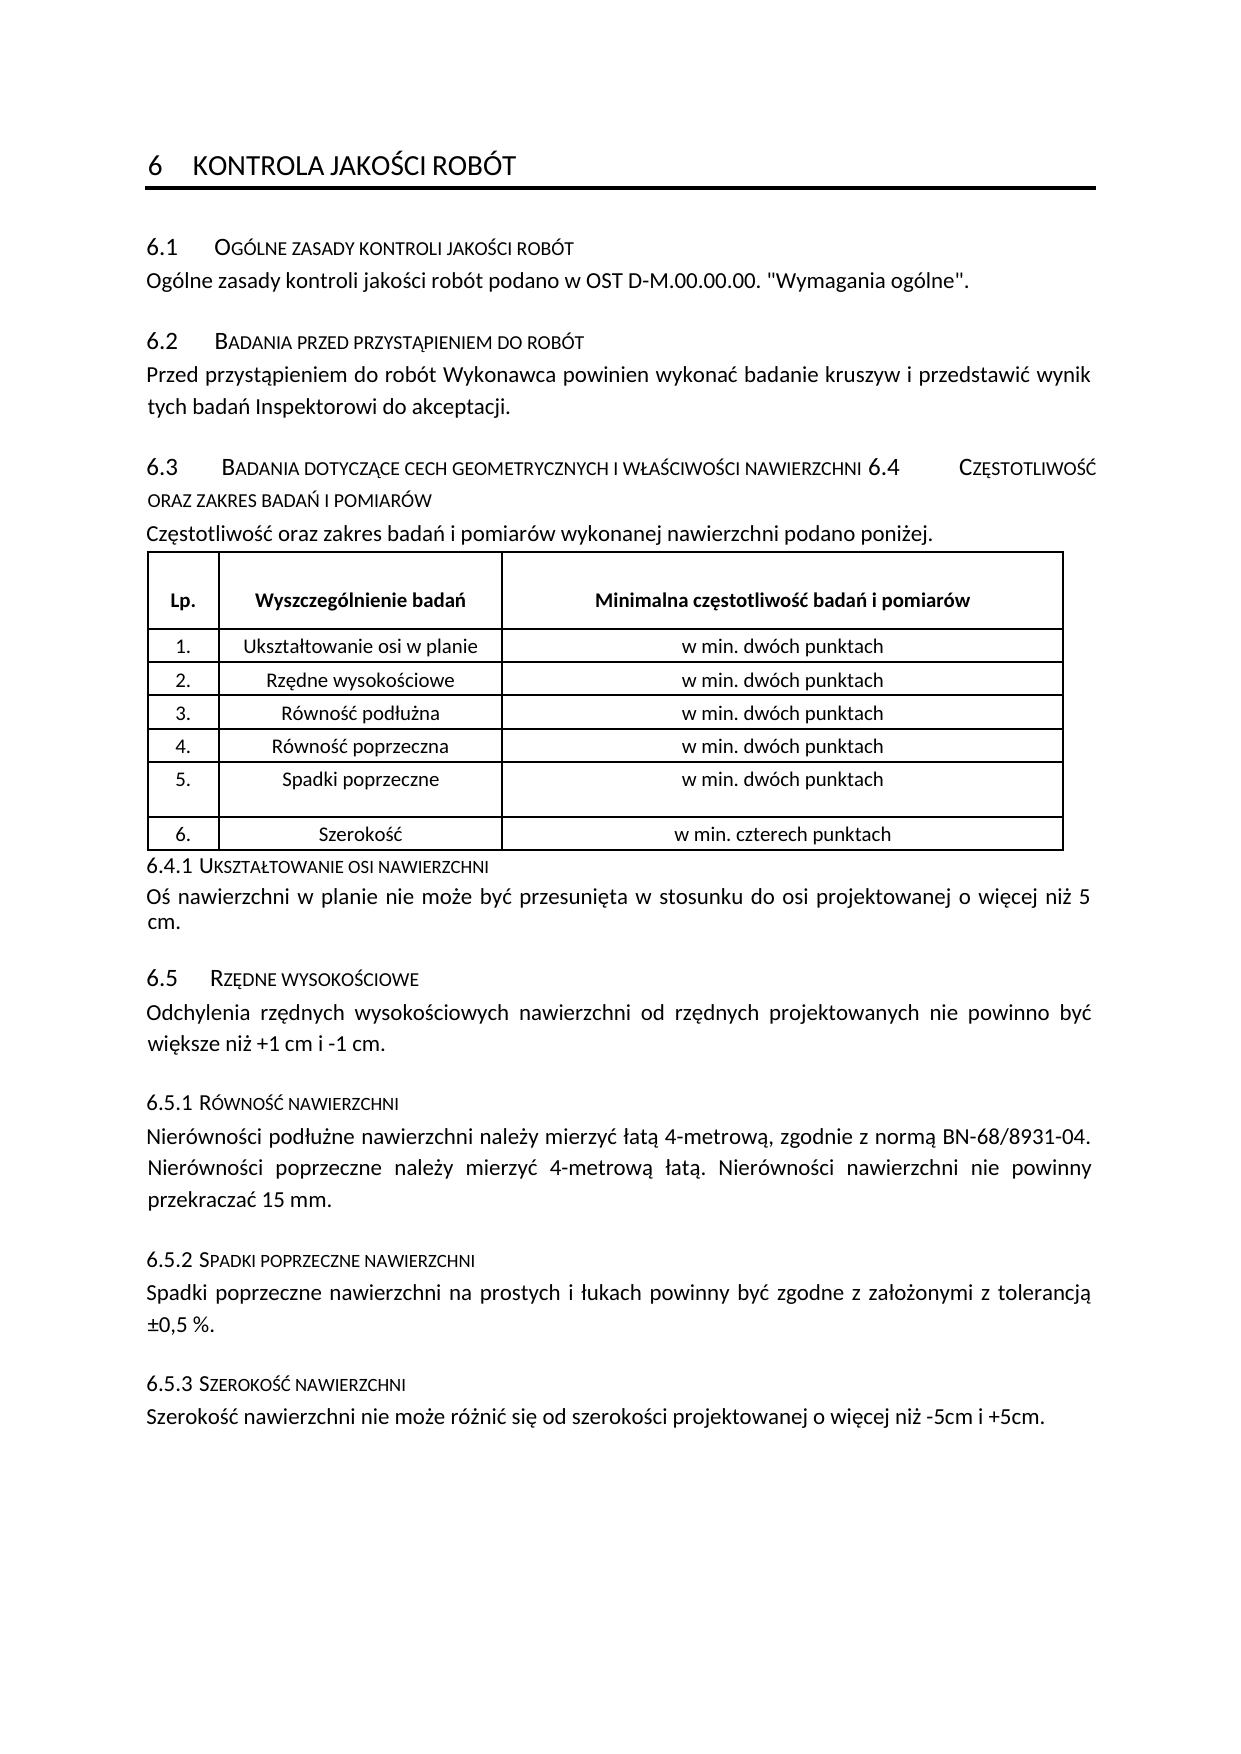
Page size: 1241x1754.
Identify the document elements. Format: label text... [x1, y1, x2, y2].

text Przed przystąpieniem do robót Wykonawca powinien wykonać badanie kruszyw i przedstawić wynik tych badań Inspektorowi do akceptacji. [146, 360, 1093, 420]
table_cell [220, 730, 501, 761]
table_header Lp. [149, 553, 218, 628]
table_cell Ukształtowanie osi w planie [220, 630, 501, 661]
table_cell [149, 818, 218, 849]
table_cell w min. dwóch punktach [503, 663, 1062, 694]
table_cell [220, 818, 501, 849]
table_cell Rzędne wysokościowe [220, 663, 501, 694]
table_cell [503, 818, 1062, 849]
text 6.1 OGÓLNE ZASADY KONTROLI JAKOŚCI ROBÓT [146, 231, 1097, 262]
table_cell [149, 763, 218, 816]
table_header Minimalna częstotliwość badań i pomiarów [503, 553, 1062, 628]
text Nierówności podłużne nawierzchni należy mierzyć łatą 4-metrową, zgodnie z normą BN-68/8931-04. Nierówności poprzeczne należy mierzyć 4-metrową łatą. Nierówności nawierzchni nie powinny przekraczać 15 mm. [146, 1122, 1093, 1213]
text Częstotliwość oraz zakres badań i pomiarów wykonanej nawierzchni podano poniżej. [146, 519, 1093, 547]
text Spadki poprzeczne nawierzchni na prostych i łukach powinny być zgodne z założonymi z tolerancją ±0,5 %. [146, 1278, 1093, 1338]
text Oś nawierzchni w planie nie może być przesunięta w stosunku do osi projektowanej o więcej niż 5 cm. [146, 885, 1093, 935]
subtitle 6.5 RZĘDNE WYSOKOŚCIOWE [146, 962, 1097, 993]
subtitle 6.3 BADANIA DOTYCZĄCE CECH GEOMETRYCZNYCH I WŁAŚCIWOŚCI NAWIERZCHNI 6.4 CZĘSTOTLIWOŚĆ ORAZ ZAKRES BADAŃ I POMIARÓW [146, 451, 1097, 514]
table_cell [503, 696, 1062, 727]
subtitle 6.5.2 SPADKI POPRZECZNE NAWIERZCHNI [146, 1245, 1097, 1273]
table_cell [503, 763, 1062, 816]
text Szerokość nawierzchni nie może różnić się od szerokości projektowanej o więcej niż -5cm i +5cm. [146, 1402, 1093, 1431]
text Ogólne zasady kontroli jakości robót podano w OST D-M.00.00.00. "Wymagania ogólne". [146, 266, 1093, 294]
table_cell 1. [149, 630, 218, 661]
table_cell w min. dwóch punktach [503, 630, 1062, 661]
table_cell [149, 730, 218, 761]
table_cell 2. [149, 663, 218, 694]
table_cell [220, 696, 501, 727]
list KONTROLA JAKOŚCI ROBÓT [148, 147, 1097, 183]
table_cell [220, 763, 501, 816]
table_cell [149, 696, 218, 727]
text Odchylenia rzędnych wysokościowych nawierzchni od rzędnych projektowanych nie powinno być większe niż +1 cm i -1 cm. [146, 998, 1093, 1057]
table_header Wyszczególnienie badań [220, 553, 501, 628]
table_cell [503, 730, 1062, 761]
subtitle 6.4.1 UKSZTAŁTOWANIE OSI NAWIERZCHNI [146, 851, 1097, 879]
subtitle 6.2 BADANIA PRZED PRZYSTĄPIENIEM DO ROBÓT [146, 325, 1097, 356]
text 6.5.3 SZEROKOŚĆ NAWIERZCHNI [146, 1369, 1097, 1397]
subtitle 6.5.1 RÓWNOŚĆ NAWIERZCHNI [146, 1088, 1097, 1117]
